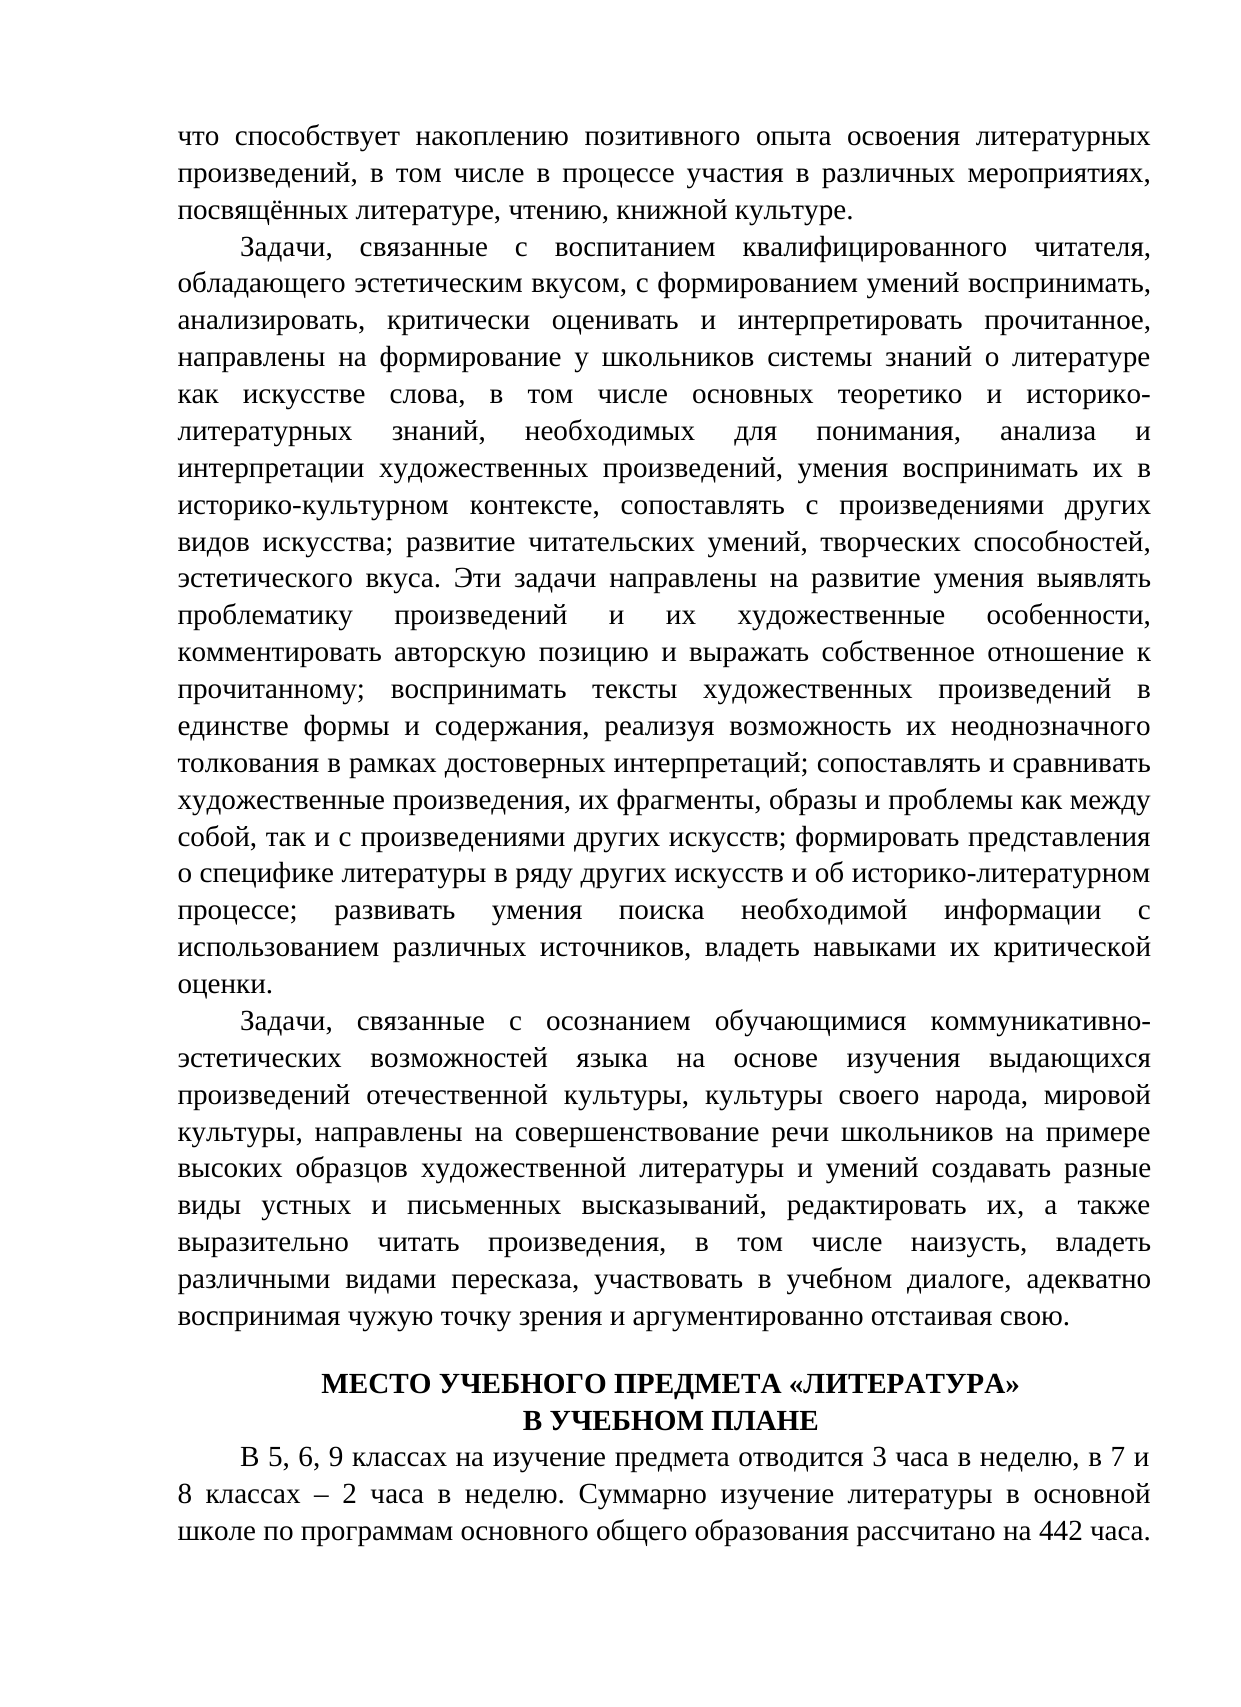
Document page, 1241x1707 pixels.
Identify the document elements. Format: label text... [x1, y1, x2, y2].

text Задачи, связанные с осознанием обучающимися коммуникативно-эстетических возможностей языка на основе изучения выдающихся произведений отечественной культуры, культуры своего народа, мировой культуры, направлены на совершенствование речи школьников на примере высоких образцов художественной литературы и умений создавать разные виды устных и письменных высказываний, редактировать их, а также выразительно читать произведения, в том числе наизусть, владеть различными видами пересказа, участвовать в учебном диалоге, адекватно воспринимая чужую точку зрения и аргументированно отстаивая свою. [177, 1003, 1152, 1332]
text В УЧЕБНОМ ПЛАНЕ [190, 1403, 1152, 1436]
text МЕСТО УЧЕБНОГО ПРЕДМЕТА «ЛИТЕРАТУРА» [190, 1366, 1152, 1399]
text Задачи, связанные с воспитанием квалифицированного читателя, обладающего эстетическим вкусом, с формированием умений воспринимать, анализировать, критически оценивать и интерпретировать прочитанное, направлены на формирование у школьников системы знаний о литературе как искусстве слова, в том числе основных теоретико и историко-литературных знаний, необходимых для понимания, анализа и интерпретации художественных произведений, умения воспринимать их в историко-культурном контексте, сопоставлять с произведениями других видов искусства; развитие читательских умений, творческих способностей, эстетического вкуса. Эти задачи направлены на развитие умения выявлять проблематику произведений и их художественные особенности, комментировать авторскую позицию и выражать собственное отношение к прочитанному; воспринимать тексты художественных произведений в единстве формы и содержания, реализуя возможность их неоднозначного толкования в рамках достоверных интерпретаций; сопоставлять и сравнивать художественные произведения, их фрагменты, образы и проблемы как между собой, так и с произведениями других искусств; формировать представления о специфике литературы в ряду других искусств и об историко-литературном процессе; развивать умения поиска необходимой информации с использованием различных источников, владеть навыками их критической оценки. [177, 229, 1152, 1000]
text В 5, 6, 9 классах на изучение предмета отводится 3 часа в неделю, в 7 и 8 классах – 2 часа в неделю. Суммарно изучение литературы в основной школе по программам основного общего образования рассчитано на 442 часа. [177, 1439, 1152, 1547]
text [177, 118, 1152, 225]
